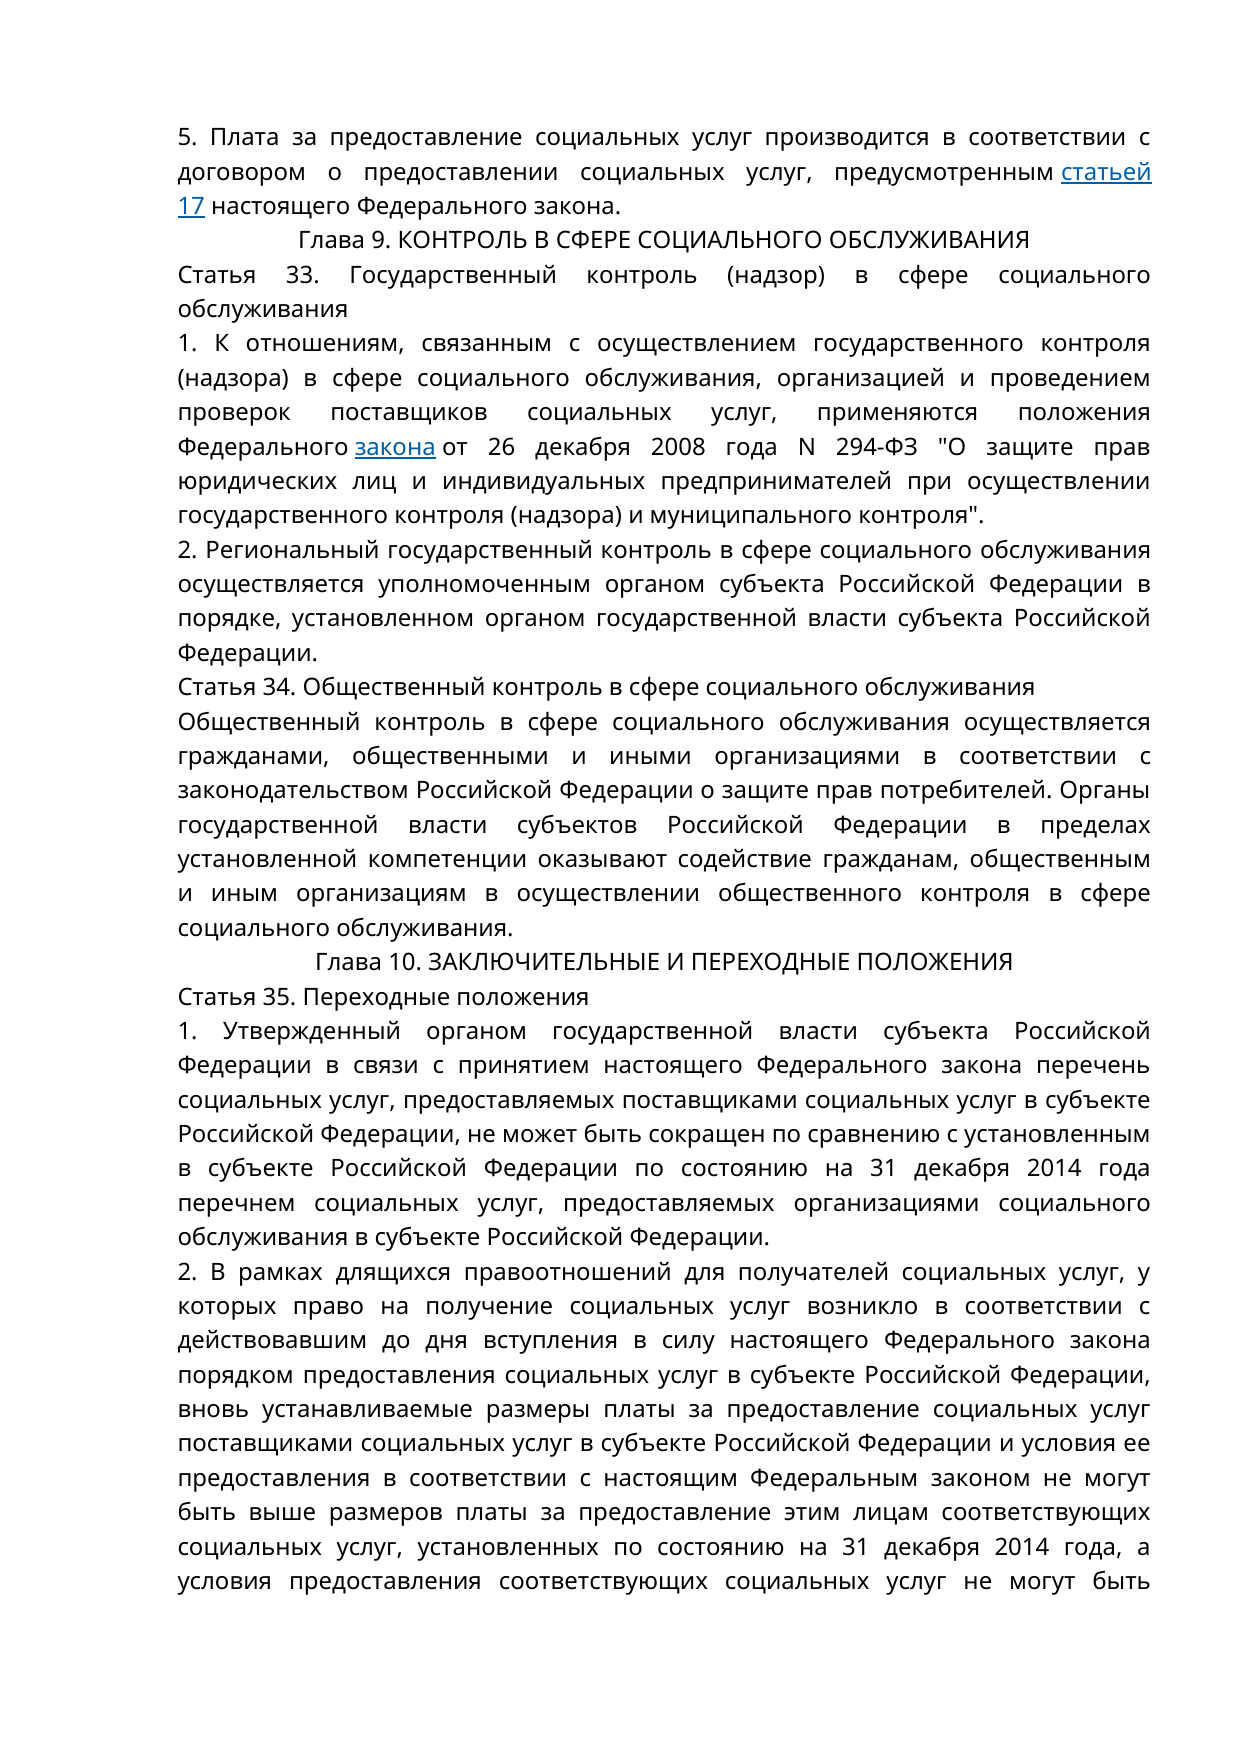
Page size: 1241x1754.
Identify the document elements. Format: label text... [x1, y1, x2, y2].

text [177, 1252, 1152, 1596]
text 1. Утвержденный органом государственной власти субъекта Российской Федерации в связи с принятием настоящего Федерального закона перечень социальных услуг, предоставляемых поставщиками социальных услуг в субъекте Российской Федерации, не может быть сокращен по сравнению с установленным в субъекте Российской Федерации по состоянию на 31 декабря 2014 года перечнем социальных услуг, предоставляемых организациями социального обслуживания в субъекте Российской Федерации. [177, 1012, 1152, 1252]
text 1. К отношениям, связанным с осуществлением государственного контроля (надзора) в сфере социального обслуживания, организацией и проведением проверок поставщиков социальных услуг, применяются положения Федерального закона от 26 декабря 2008 года N 294-ФЗ "О защите прав юридических лиц и индивидуальных предпринимателей при осуществлении государственного контроля (надзора) и муниципального контроля". [177, 324, 1152, 531]
text Статья 34. Общественный контроль в сфере социального обслуживания [177, 668, 1152, 702]
text Глава 9. КОНТРОЛЬ В СФЕРЕ СОЦИАЛЬНОГО ОБСЛУЖИВАНИЯ [177, 221, 1152, 256]
text Общественный контроль в сфере социального обслуживания осуществляется гражданами, общественными и иными организациями в соответствии с законодательством Российской Федерации о защите прав потребителей. Органы государственной власти субъектов Российской Федерации в пределах установленной компетенции оказывают содействие гражданам, общественным и иным организациям в осуществлении общественного контроля в сфере социального обслуживания. [177, 702, 1152, 943]
text Статья 35. Переходные положения [177, 977, 1152, 1012]
text Глава 10. ЗАКЛЮЧИТЕЛЬНЫЕ И ПЕРЕХОДНЫЕ ПОЛОЖЕНИЯ [177, 943, 1152, 977]
text Статья 33. Государственный контроль (надзор) в сфере социального обслуживания [177, 256, 1152, 324]
text 2. Региональный государственный контроль в сфере социального обслуживания осуществляется уполномоченным органом субъекта Российской Федерации в порядке, установленном органом государственной власти субъекта Российской Федерации. [177, 531, 1152, 668]
text 5. Плата за предоставление социальных услуг производится в соответствии с договором о предоставлении социальных услуг, предусмотренным статьей 17 настоящего Федерального закона. [177, 118, 1152, 221]
